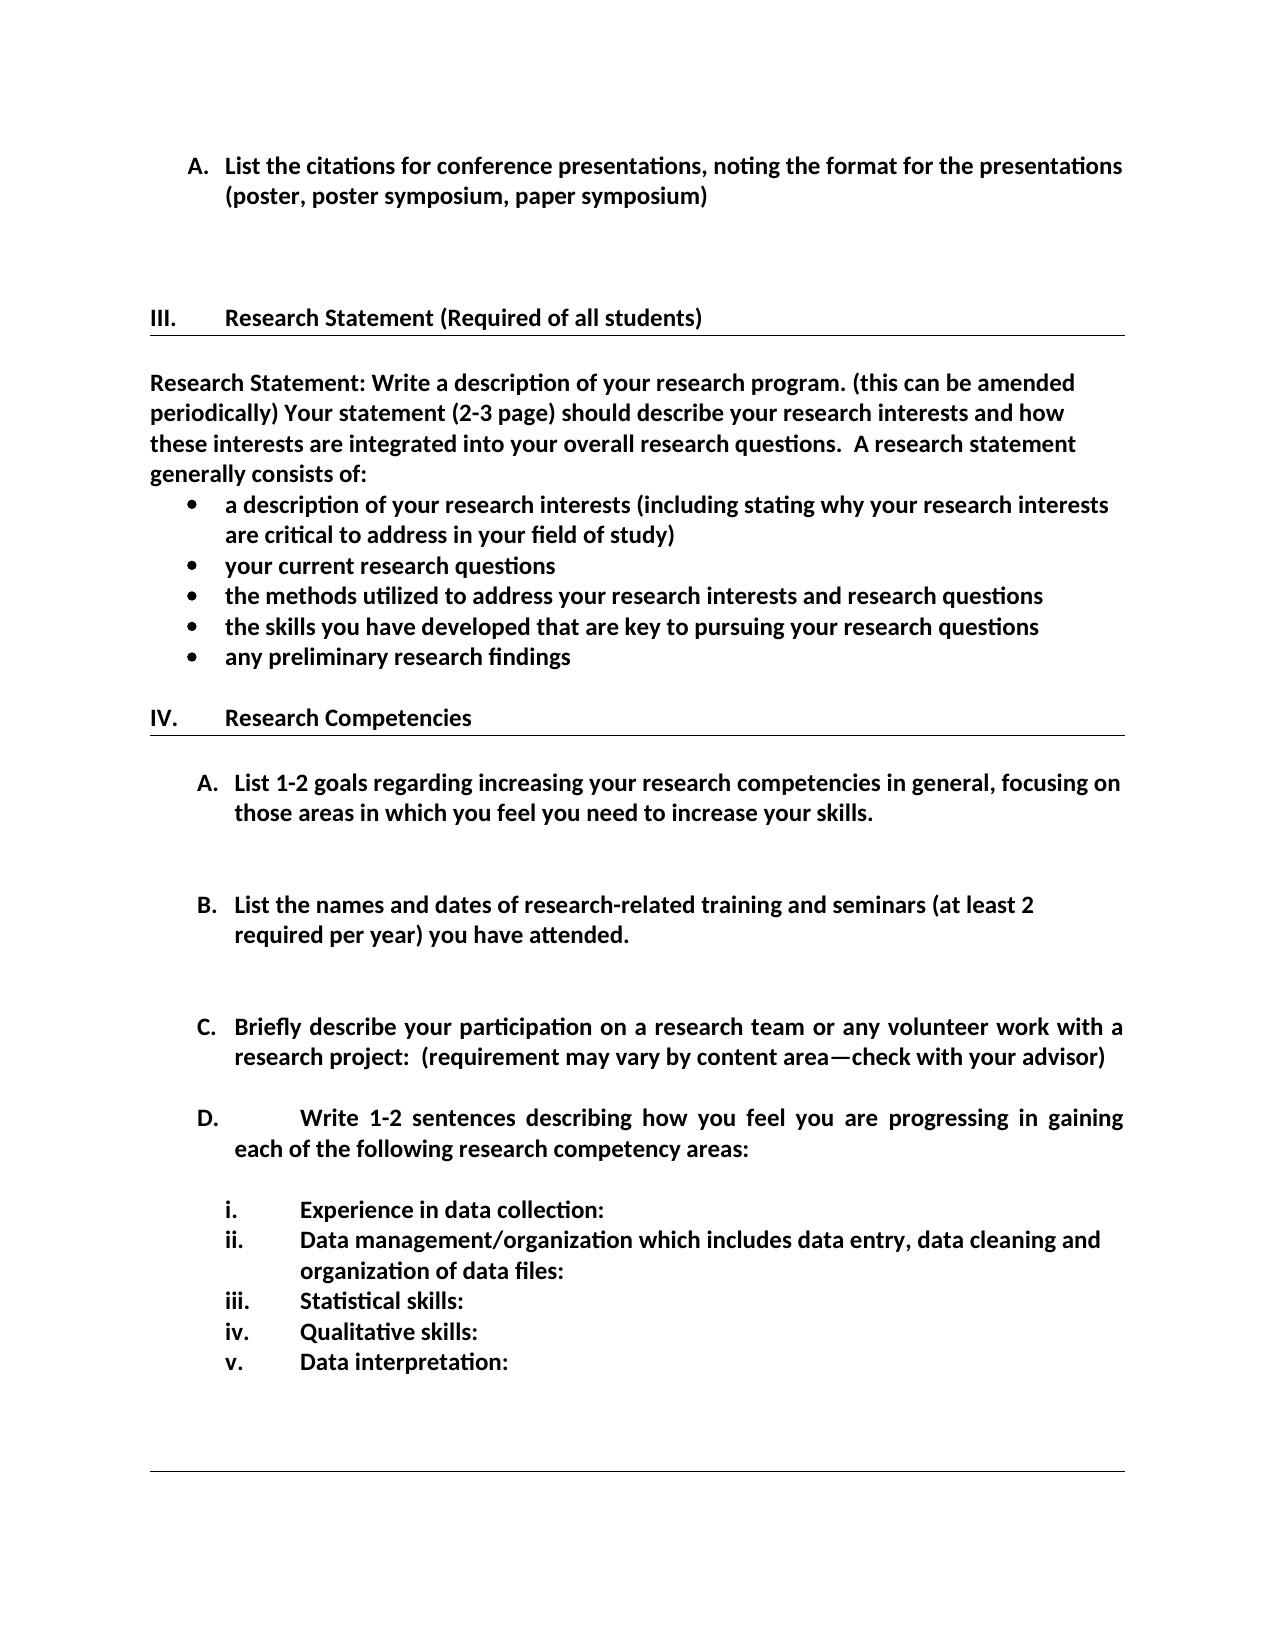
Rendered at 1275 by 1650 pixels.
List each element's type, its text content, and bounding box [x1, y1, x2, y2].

list a description of your research interests (including stating why your research interests are critical to address in your field of study) [187, 489, 1125, 550]
list Statistical skills: [225, 1286, 1125, 1316]
list Experience in data collection: [225, 1194, 1125, 1224]
list Research Competencies [150, 702, 1125, 735]
list the skills you have developed that are key to pursuing your research questions [187, 611, 1125, 641]
list your current research questions [187, 550, 1125, 580]
list Briefly describe your participation on a research team or any volunteer work with a research project: (requirement may vary by content area—check with your advisor) [197, 1011, 1125, 1072]
list List the citations for conference presentations, noting the format for the presentations (poster, poster symposium, paper symposium) [187, 150, 1125, 211]
list Data interpretation: [225, 1347, 1125, 1377]
list List the names and dates of research-related training and seminars (at least 2 required per year) you have attended. [197, 889, 1125, 950]
list any preliminary research findings [187, 641, 1125, 672]
list List 1-2 goals regarding increasing your research competencies in general, focusing on those areas in which you feel you need to increase your skills. [197, 767, 1125, 828]
list the methods utilized to address your research interests and research questions [187, 580, 1125, 611]
text Research Statement: Write a description of your research program. (this can be amended periodically) Your statement (2-3 page) should describe your research interests and how these interests are integrated into your overall research questions. A research statement generally consists of: [150, 367, 1125, 489]
list Write 1-2 sentences describing how you feel you are progressing in gaining each of the following research competency areas: [197, 1102, 1125, 1163]
list Qualitative skills: [225, 1316, 1125, 1347]
text III. Research Statement (Required of all students) [150, 303, 1125, 335]
list Data management/organization which includes data entry, data cleaning and organization of data files: [225, 1224, 1125, 1286]
